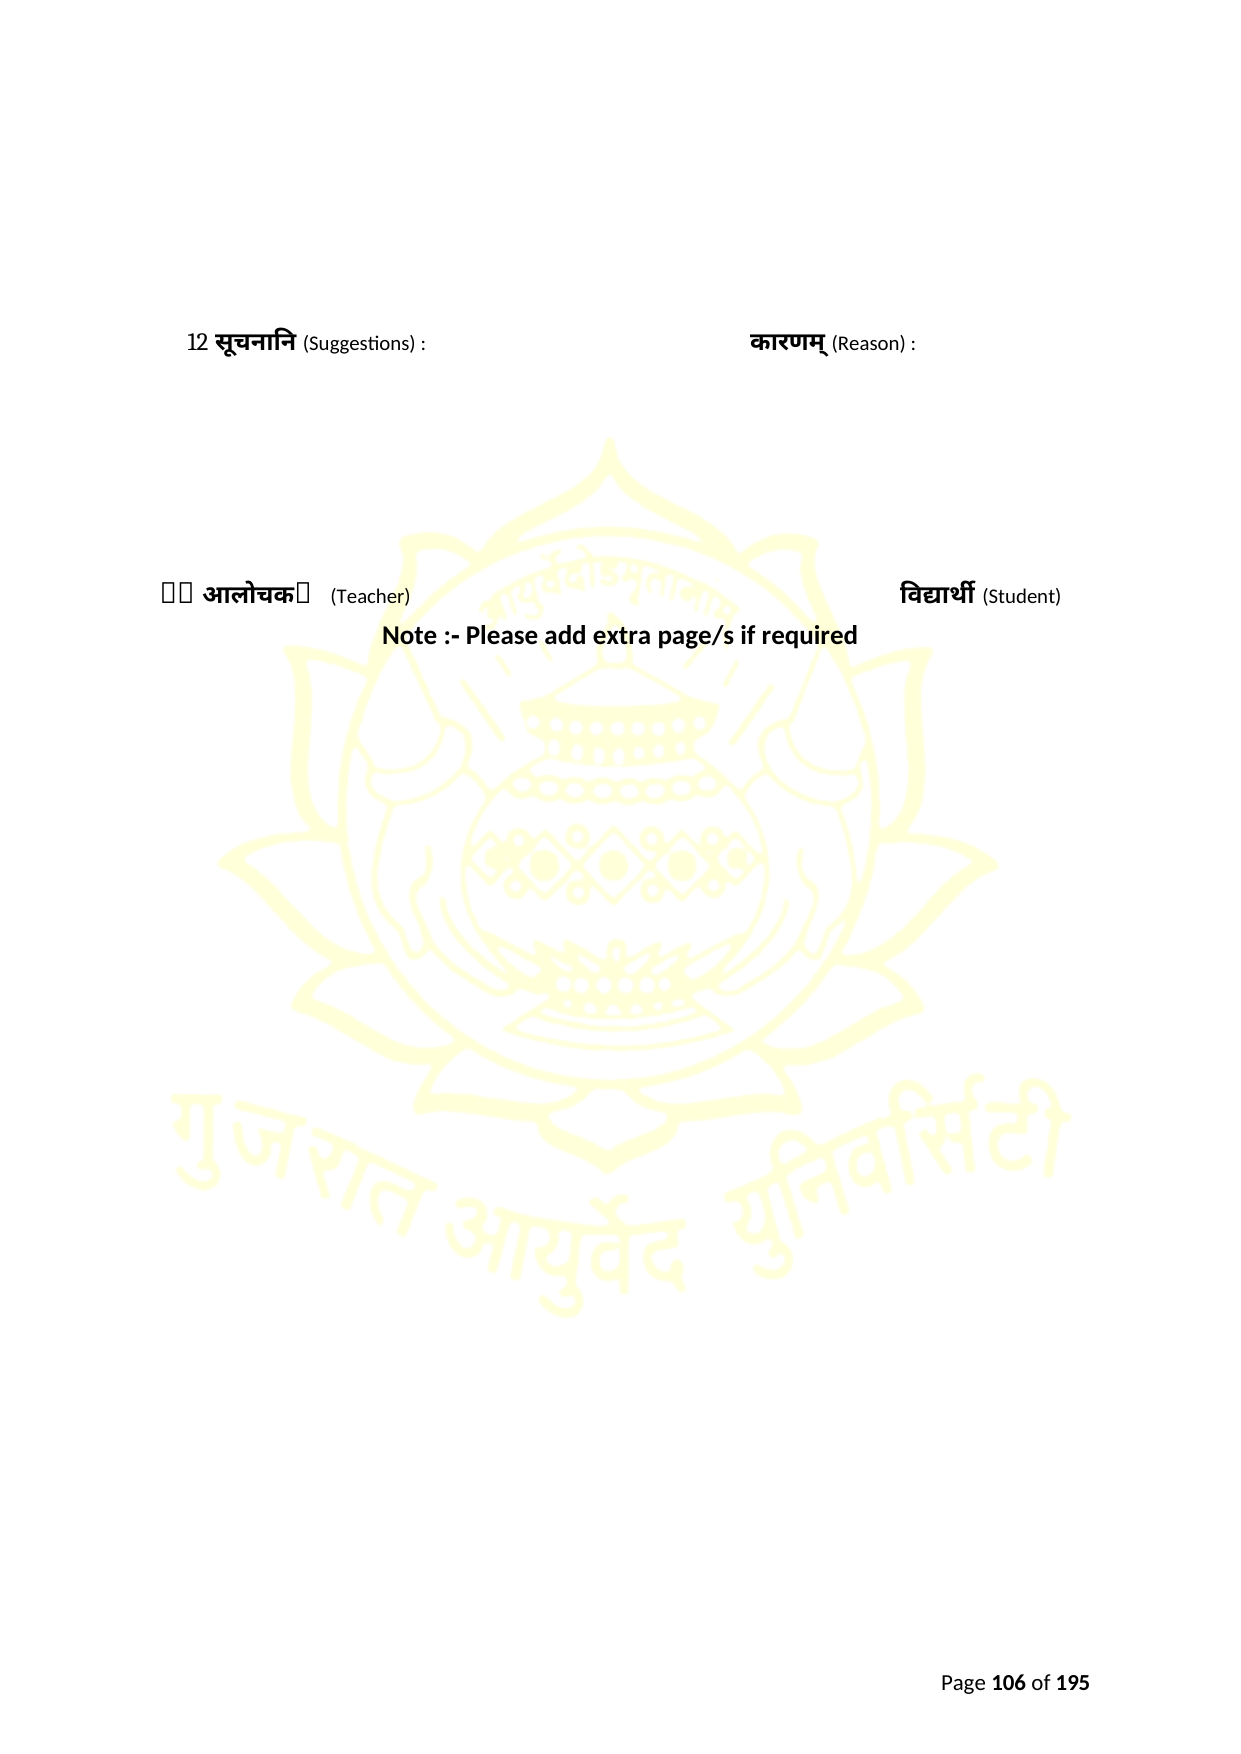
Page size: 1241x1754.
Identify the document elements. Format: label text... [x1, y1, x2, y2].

text Note :- Please add extra page/s if required [150, 615, 1090, 652]
text 12 सूचनानि (Suggestions) : कारणम् (Reason) : [187, 328, 1090, 360]
text  आलोचक (Teacher) विद्यार्थी (Student) [150, 572, 1090, 615]
